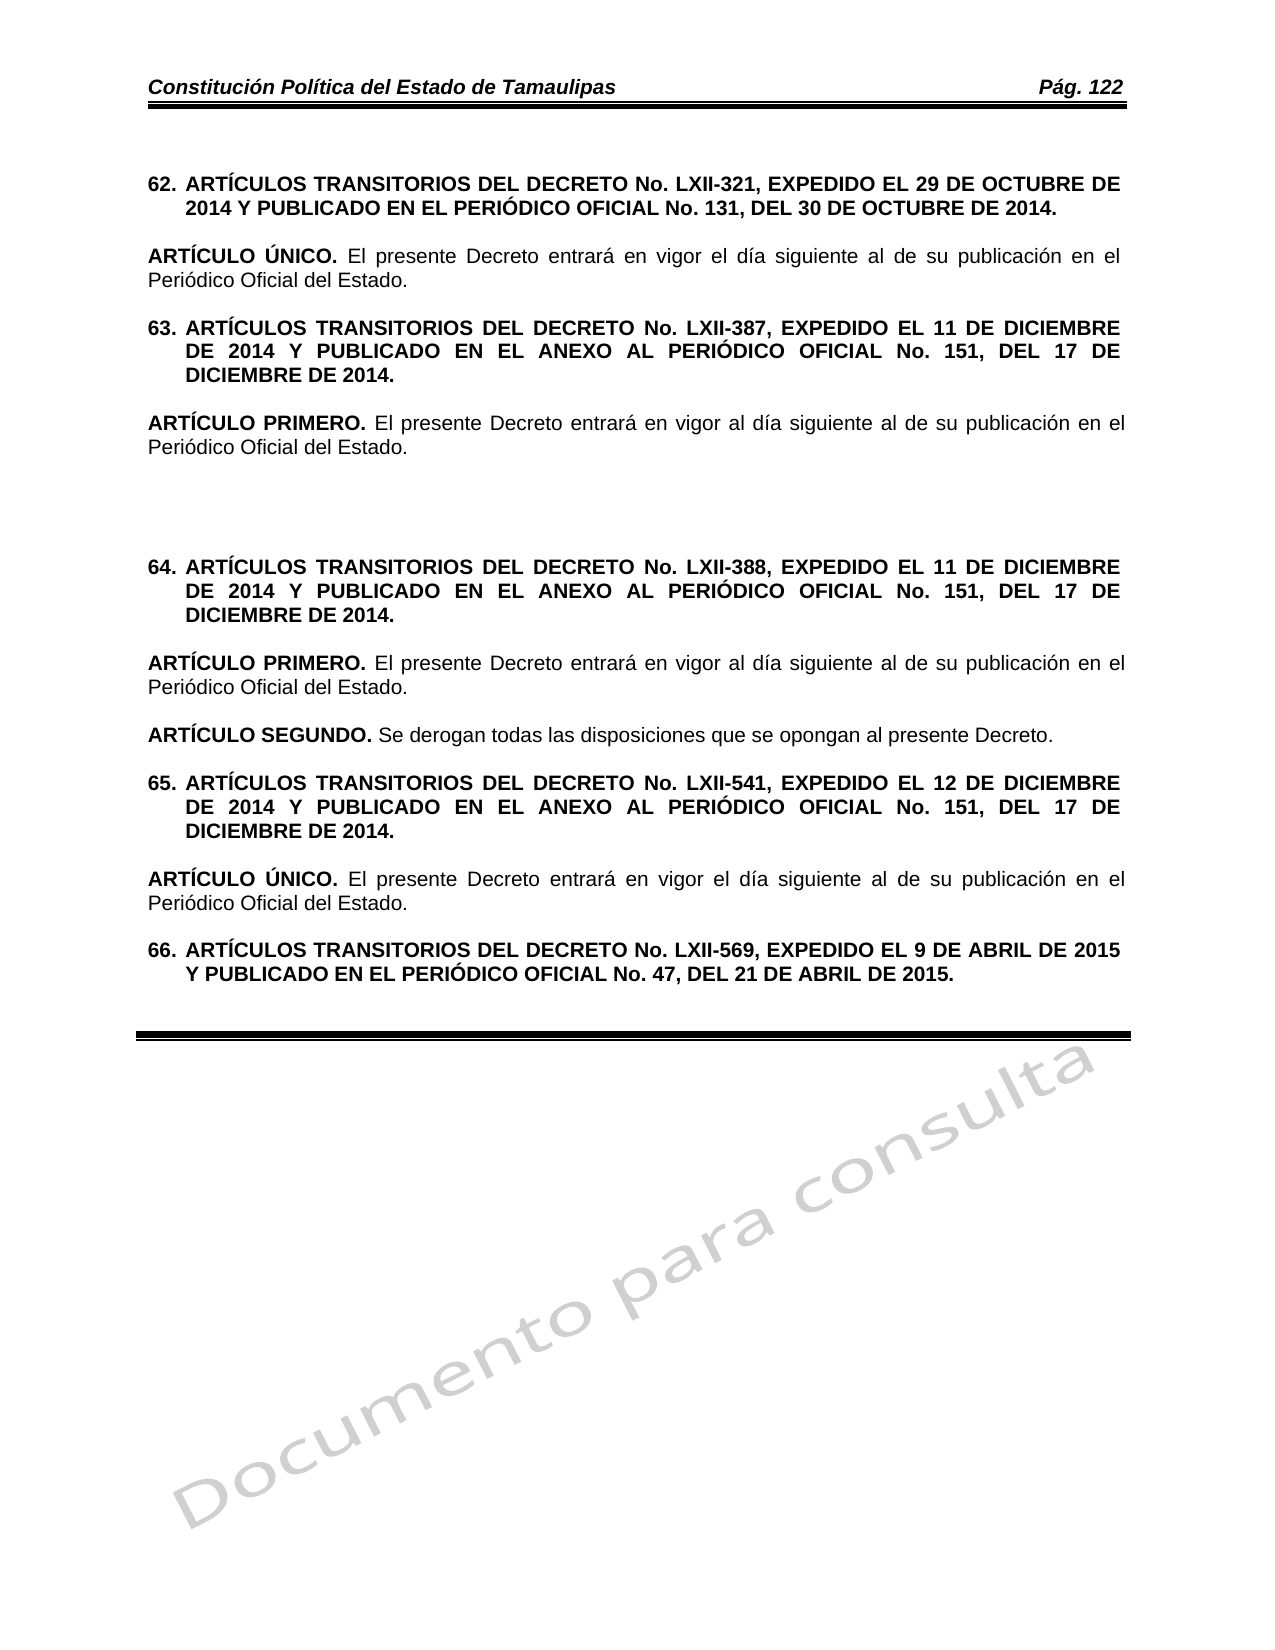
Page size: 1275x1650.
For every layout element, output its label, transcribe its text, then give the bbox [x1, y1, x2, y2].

text ARTÍCULO PRIMERO. El presente Decreto entrará en vigor al día siguiente al de su publicación en el Periódico Oficial del Estado. [148, 411, 1127, 459]
list ARTÍCULOS TRANSITORIOS DEL DECRETO No. LXII-541, EXPEDIDO EL 12 DE DICIEMBRE DE 2014 Y PUBLICADO EN EL ANEXO AL PERIÓDICO OFICIAL No. 151, DEL 17 DE DICIEMBRE DE 2014. [148, 771, 1122, 842]
text ARTÍCULO SEGUNDO. Se derogan todas las disposiciones que se opongan al presente Decreto. [148, 723, 1127, 747]
text ARTÍCULO ÚNICO. El presente Decreto entrará en vigor el día siguiente al de su publicación en el Periódico Oficial del Estado. [148, 243, 1122, 291]
list ARTÍCULOS TRANSITORIOS DEL DECRETO No. LXII-569, EXPEDIDO EL 9 DE ABRIL DE 2015 Y PUBLICADO EN EL PERIÓDICO OFICIAL No. 47, DEL 21 DE ABRIL DE 2015. [148, 938, 1122, 986]
list ARTÍCULOS TRANSITORIOS DEL DECRETO No. LXII-387, EXPEDIDO EL 11 DE DICIEMBRE DE 2014 Y PUBLICADO EN EL ANEXO AL PERIÓDICO OFICIAL No. 151, DEL 17 DE DICIEMBRE DE 2014. [148, 315, 1122, 387]
list ARTÍCULOS TRANSITORIOS DEL DECRETO No. LXII-388, EXPEDIDO EL 11 DE DICIEMBRE DE 2014 Y PUBLICADO EN EL ANEXO AL PERIÓDICO OFICIAL No. 151, DEL 17 DE DICIEMBRE DE 2014. [148, 555, 1122, 627]
text ARTÍCULO PRIMERO. El presente Decreto entrará en vigor al día siguiente al de su publicación en el Periódico Oficial del Estado. [148, 651, 1127, 699]
text ARTÍCULO ÚNICO. El presente Decreto entrará en vigor el día siguiente al de su publicación en el Periódico Oficial del Estado. [148, 866, 1127, 914]
list ARTÍCULOS TRANSITORIOS DEL DECRETO No. LXII-321, EXPEDIDO EL 29 DE OCTUBRE DE 2014 Y PUBLICADO EN EL PERIÓDICO OFICIAL No. 131, DEL 30 DE OCTUBRE DE 2014. [148, 172, 1122, 219]
